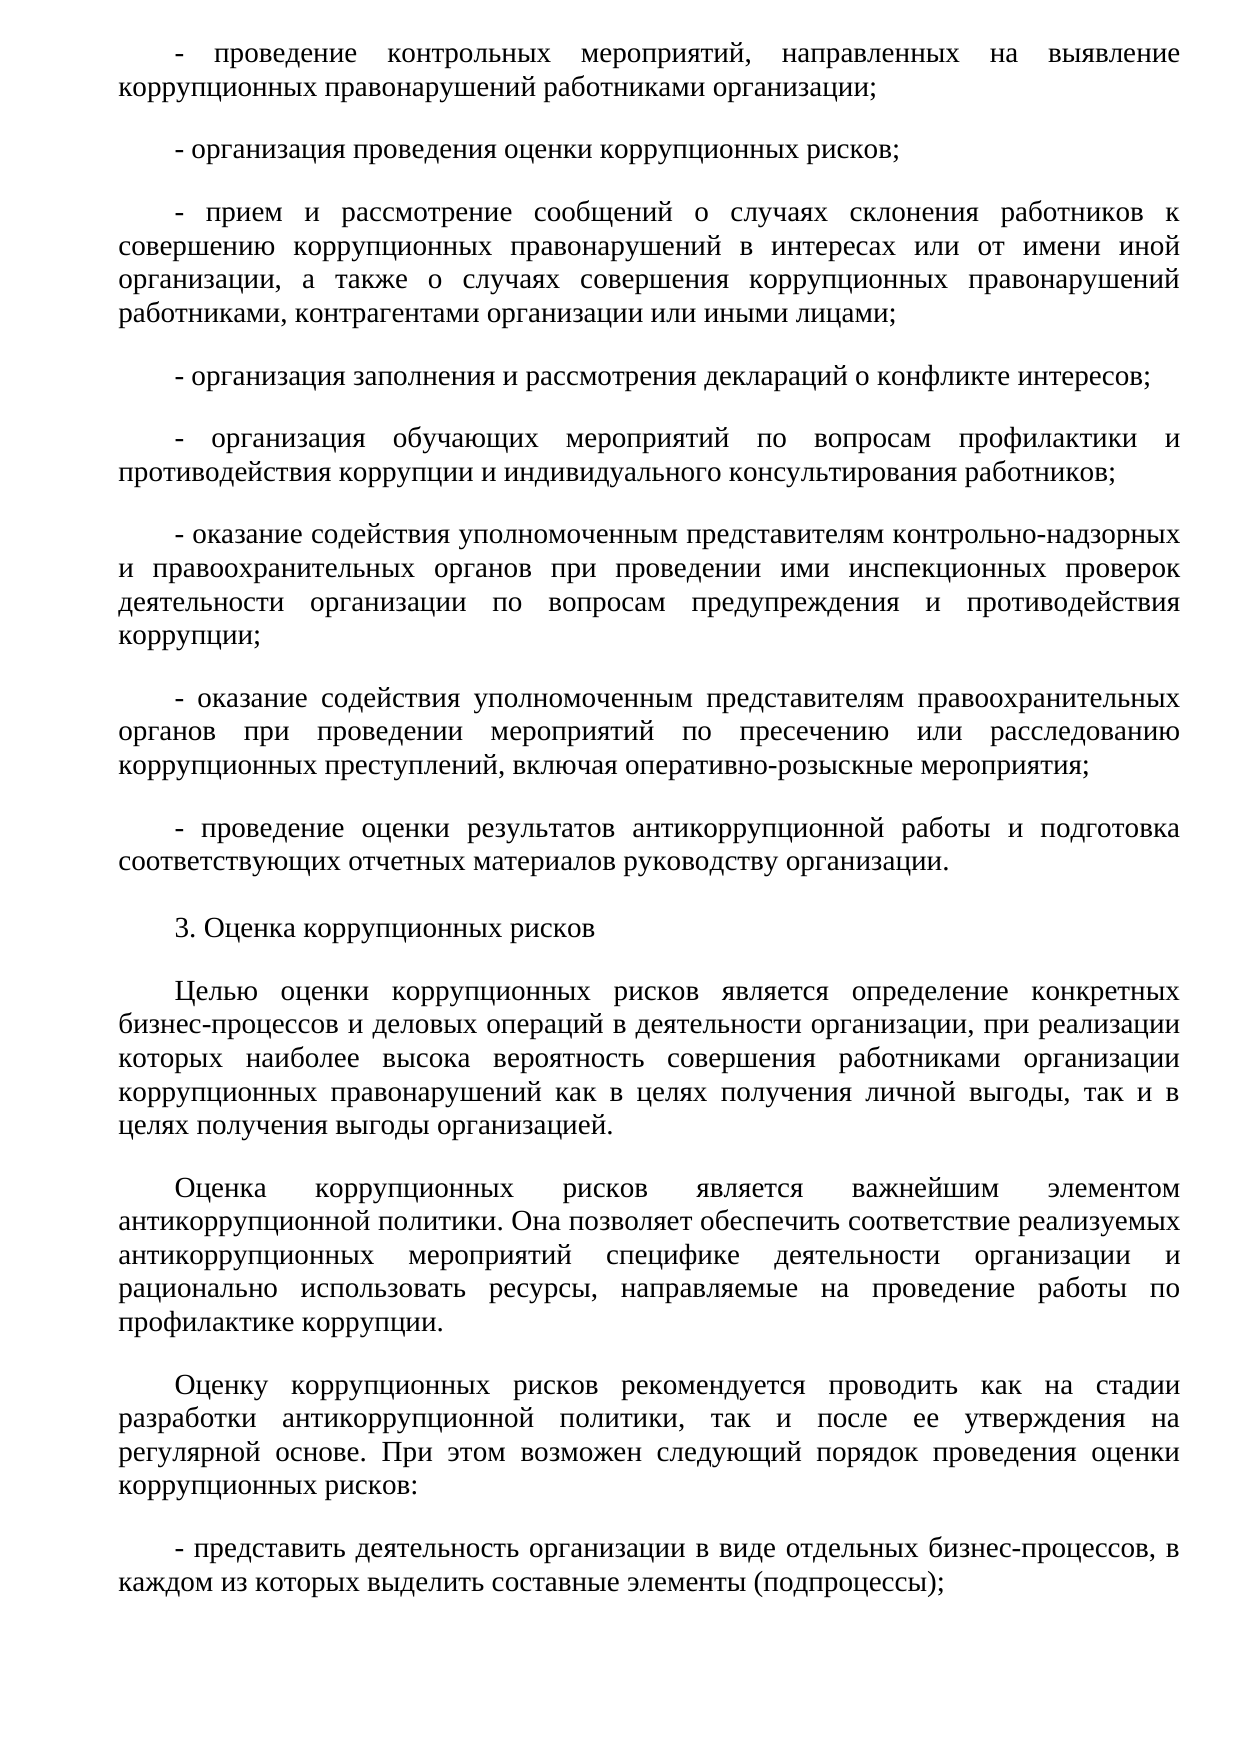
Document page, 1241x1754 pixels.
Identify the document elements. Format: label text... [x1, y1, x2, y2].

text - организация проведения оценки коррупционных рисков; [118, 132, 1181, 165]
text Оценка коррупционных рисков является важнейшим элементом антикоррупционной политики. Она позволяет обеспечить соответствие реализуемых антикоррупционных мероприятий специфике деятельности организации и рационально использовать ресурсы, направляемые на проведение работы по профилактике коррупции. [118, 1170, 1181, 1338]
text - прием и рассмотрение сообщений о случаях склонения работников к совершению коррупционных правонарушений в интересах или от имени иной организации, а также о случаях совершения коррупционных правонарушений работниками, контрагентами организации или иными лицами; [118, 194, 1181, 328]
text - организация заполнения и рассмотрения деклараций о конфликте интересов; [118, 358, 1181, 391]
text - оказание содействия уполномоченным представителям правоохранительных органов при проведении мероприятий по пресечению или расследованию коррупционных преступлений, включая оперативно-розыскные мероприятия; [118, 680, 1181, 781]
text - оказание содействия уполномоченным представителям контрольно-надзорных и правоохранительных органов при проведении ими инспекционных проверок деятельности организации по вопросам предупреждения и противодействия коррупции; [118, 517, 1181, 651]
text Целью оценки коррупционных рисков является определение конкретных бизнес-процессов и деловых операций в деятельности организации, при реализации которых наиболее высока вероятность совершения работниками организации коррупционных правонарушений как в целях получения личной выгоды, так и в целях получения выгоды организацией. [118, 973, 1181, 1141]
text - представить деятельность организации в виде отдельных бизнес-процессов, в каждом из которых выделить составные элементы (подпроцессы); [118, 1530, 1181, 1597]
text - организация обучающих мероприятий по вопросам профилактики и противодействия коррупции и индивидуального консультирования работников; [118, 420, 1181, 487]
text - проведение контрольных мероприятий, направленных на выявление коррупционных правонарушений работниками организации; [118, 35, 1181, 102]
text 3. Оценка коррупционных рисков [118, 910, 1181, 944]
text Оценку коррупционных рисков рекомендуется проводить как на стадии разработки антикоррупционной политики, так и после ее утверждения на регулярной основе. При этом возможен следующий порядок проведения оценки коррупционных рисков: [118, 1367, 1181, 1501]
text - проведение оценки результатов антикоррупционной работы и подготовка соответствующих отчетных материалов руководству организации. [118, 810, 1181, 877]
